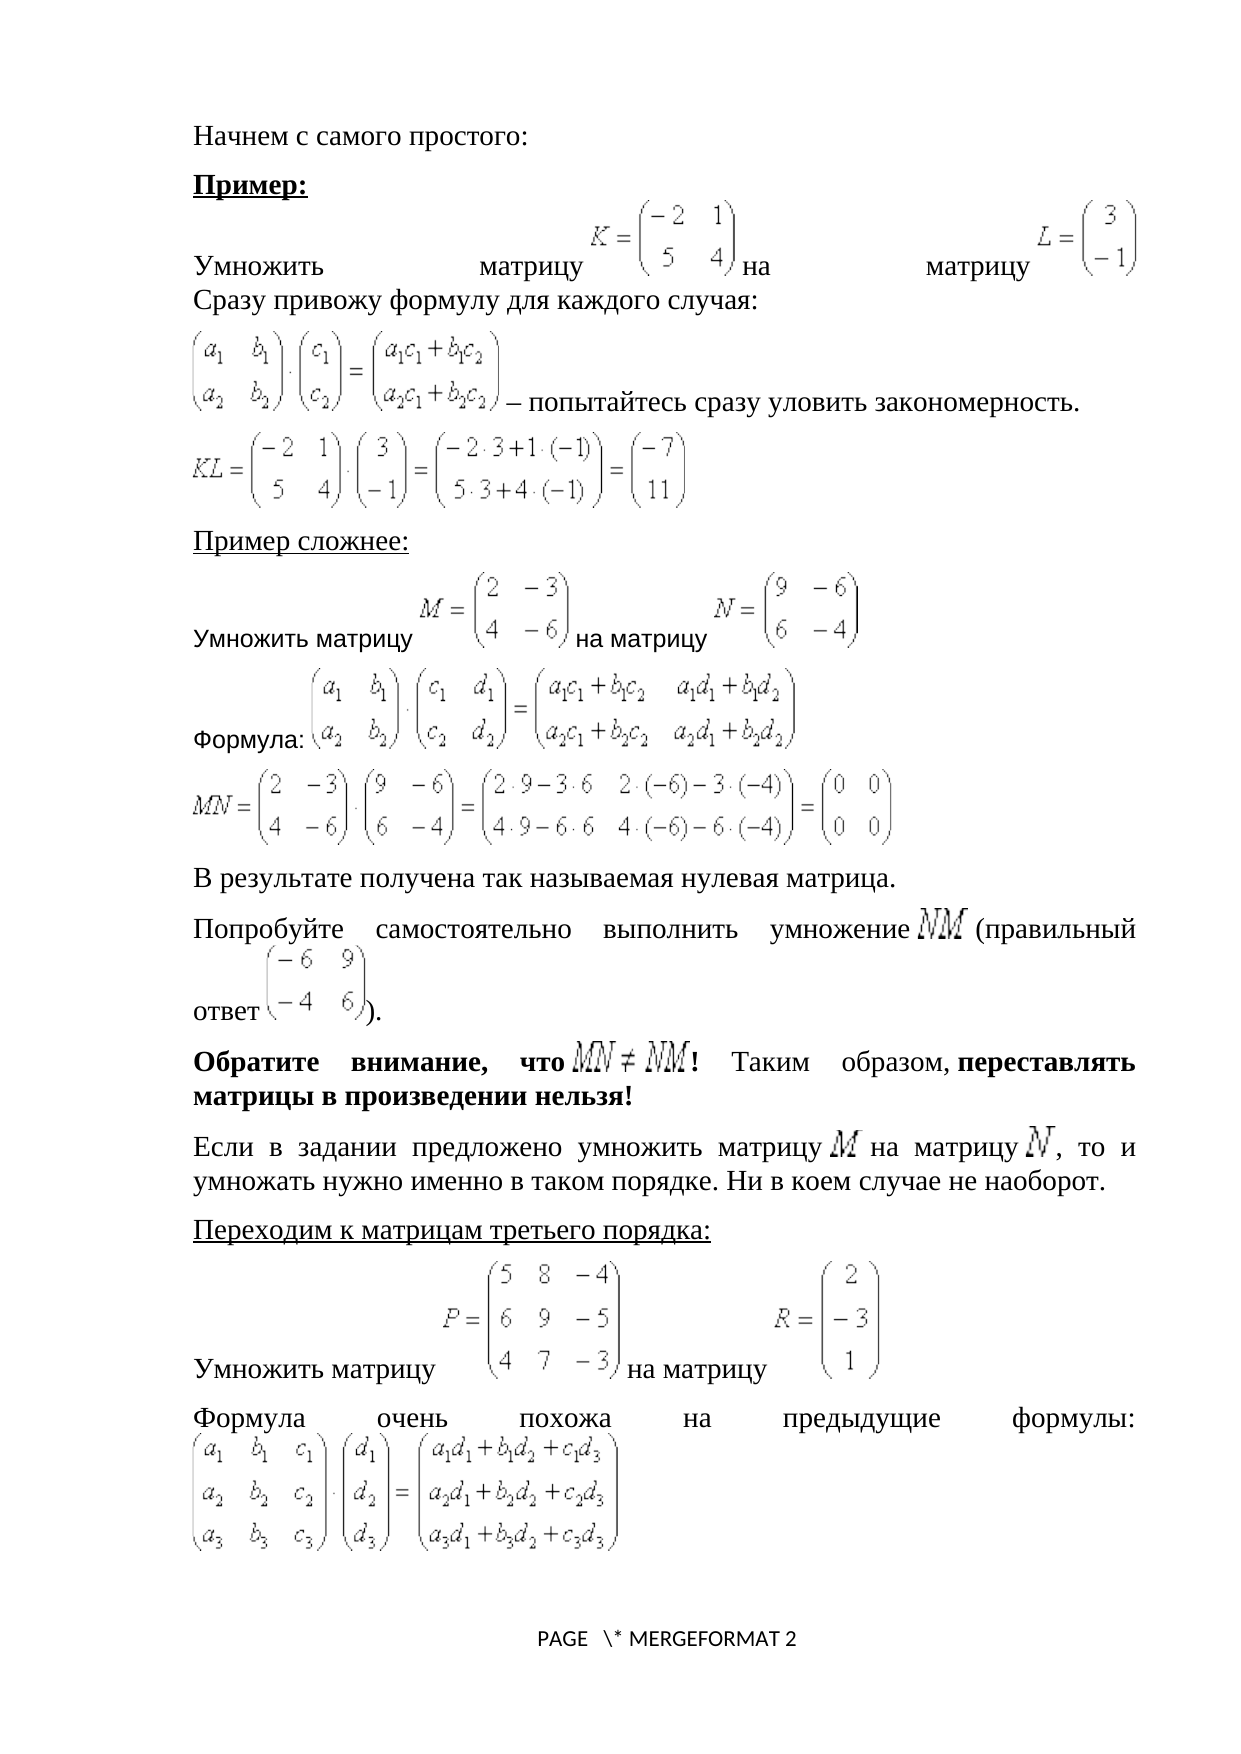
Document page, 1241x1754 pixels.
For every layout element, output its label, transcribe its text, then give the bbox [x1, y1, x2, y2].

text Начнем с самого простого: [193, 118, 1136, 152]
picture [917, 908, 968, 939]
picture [774, 1261, 880, 1379]
picture [192, 769, 892, 845]
picture [1037, 200, 1137, 276]
picture [419, 572, 569, 648]
text Попробуйте самостоятельно выполнить умножение (правильный ответ ). [193, 909, 1136, 1026]
text Пример сложнее: [193, 523, 1136, 557]
text Пример: Умножить матрицу на матрицу Сразу привожу формулу для каждого случая: [193, 167, 1136, 316]
text Обратите внимание, что ! Таким образом, переставлять матрицы в произведении нельзя! [193, 1042, 1136, 1111]
picture [311, 668, 795, 749]
picture [830, 1130, 863, 1157]
text Переходим к матрицам третьего порядка: [193, 1212, 1136, 1246]
picture [1025, 1126, 1056, 1157]
picture [572, 1041, 690, 1072]
picture [192, 432, 685, 508]
picture [266, 945, 366, 1020]
picture [443, 1261, 620, 1379]
picture [192, 331, 499, 411]
picture [591, 200, 735, 276]
text Если в задании предложено умножить матрицу на матрицу , то и умножать нужно именно в таком порядке. Ни в коем случае не наоборот. [193, 1127, 1136, 1196]
text В результате получена так называемая нулевая матрица. [193, 860, 1136, 893]
picture [192, 1433, 618, 1551]
picture [714, 572, 858, 648]
